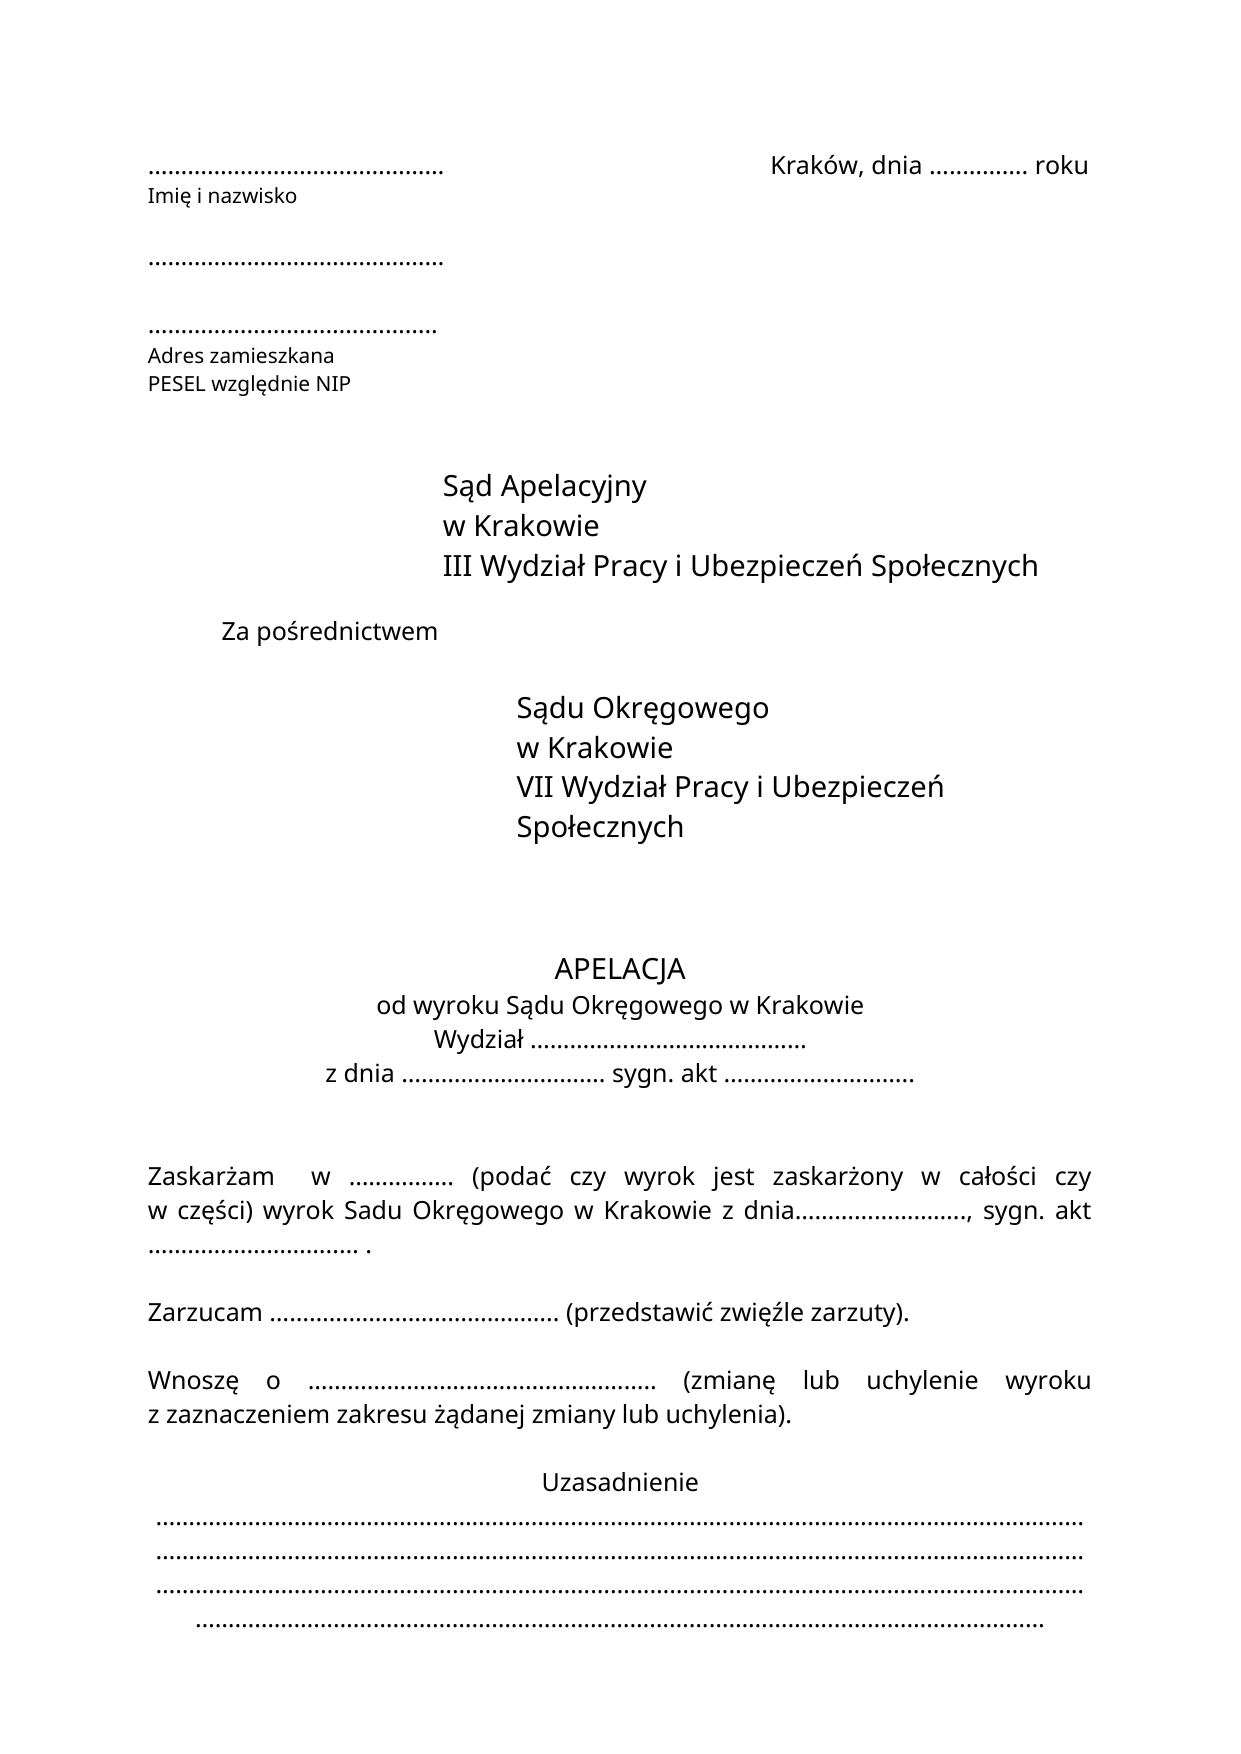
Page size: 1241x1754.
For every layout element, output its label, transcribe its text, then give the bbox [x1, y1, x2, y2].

text Sąd Apelacyjny [443, 466, 1093, 505]
text VII Wydział Pracy i Ubezpieczeń Społecznych [443, 767, 1093, 846]
text …………………………………….. [148, 307, 1093, 341]
text Wydział …………………………………… [148, 1022, 1093, 1056]
text w Krakowie [369, 727, 1093, 767]
text ……………………………………… [148, 238, 1093, 273]
text Wnoszę o …………………………………………….. (zmianę lub uchylenie wyroku z zaznaczeniem zakresu żądanej zmiany lub uchylenia). [148, 1363, 1093, 1431]
text Adres zamieszkana [148, 341, 1093, 369]
text PESEL względnie NIP [148, 369, 1093, 398]
text Za pośrednictwem [148, 613, 1093, 648]
text od wyroku Sądu Okręgowego w Krakowie [148, 988, 1093, 1022]
text III Wydział Pracy i Ubezpieczeń Społecznych [369, 545, 1093, 585]
text w Krakowie [369, 505, 1093, 545]
text APELACJA [148, 948, 1093, 988]
text Zaskarżam w ……………. (podać czy wyrok jest zaskarżony w całości czy w części) wyrok Sadu Okręgowego w Krakowie z dnia…………………….., sygn. akt ………………………..… . [148, 1158, 1093, 1260]
text z dnia …………………………. sygn. akt ……………………….. [148, 1056, 1093, 1090]
text ……………………………………… Kraków, dnia …..………. roku [148, 148, 1093, 182]
text Sądu Okręgowego [369, 687, 1093, 727]
text Imię i nazwisko [148, 182, 1093, 210]
text Zarzucam …………………………………….. (przedstawić zwięźle zarzuty). [148, 1294, 1093, 1328]
text ……………………………………………………………………………………………………………………………………………………………………………………………………………………………………………………………………………………………………………………………………………………………………………………………………………………………………………………………………………...………………………… [148, 1499, 1093, 1635]
text Uzasadnienie [148, 1465, 1093, 1499]
